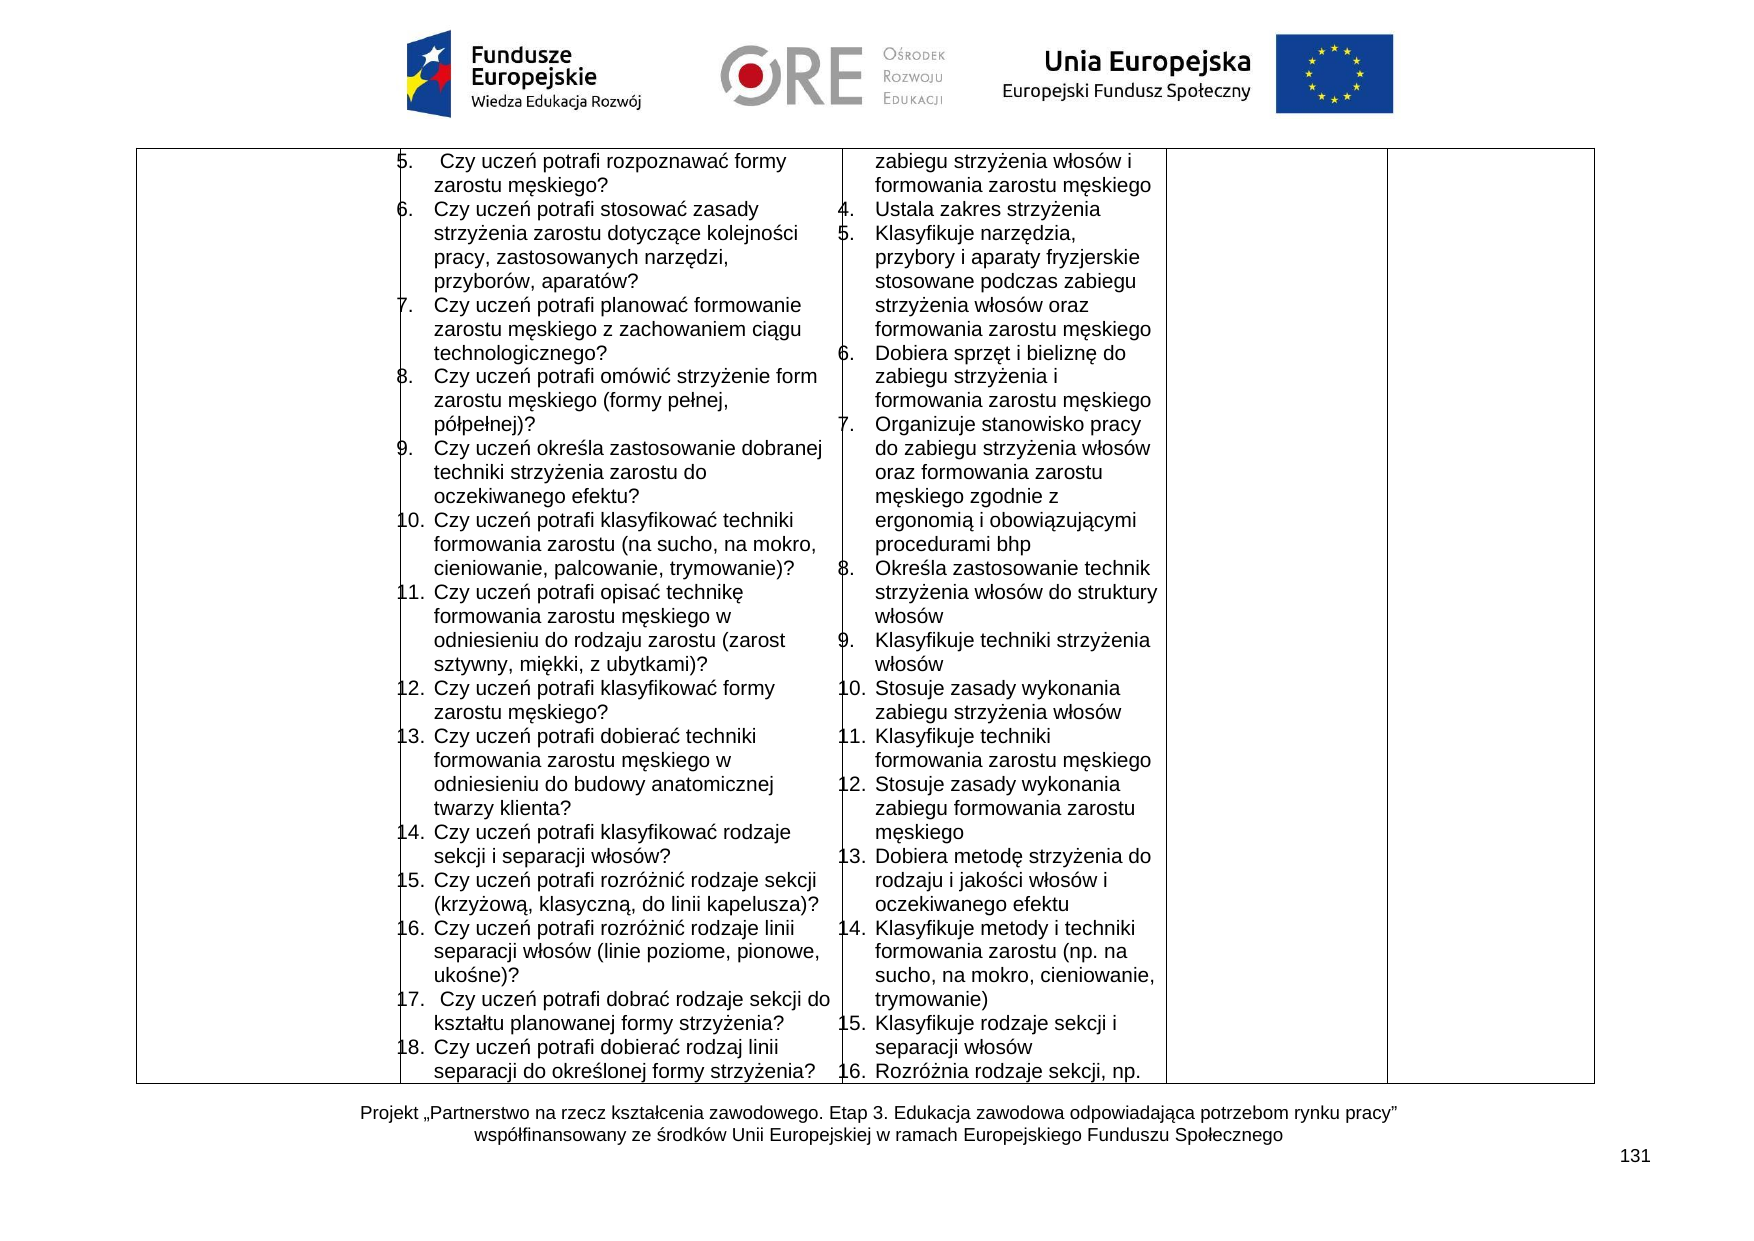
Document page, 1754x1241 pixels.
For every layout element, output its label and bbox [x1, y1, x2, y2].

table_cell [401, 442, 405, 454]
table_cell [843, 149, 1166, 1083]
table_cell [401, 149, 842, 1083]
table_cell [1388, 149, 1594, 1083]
picture [385, 8, 1420, 139]
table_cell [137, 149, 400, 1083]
